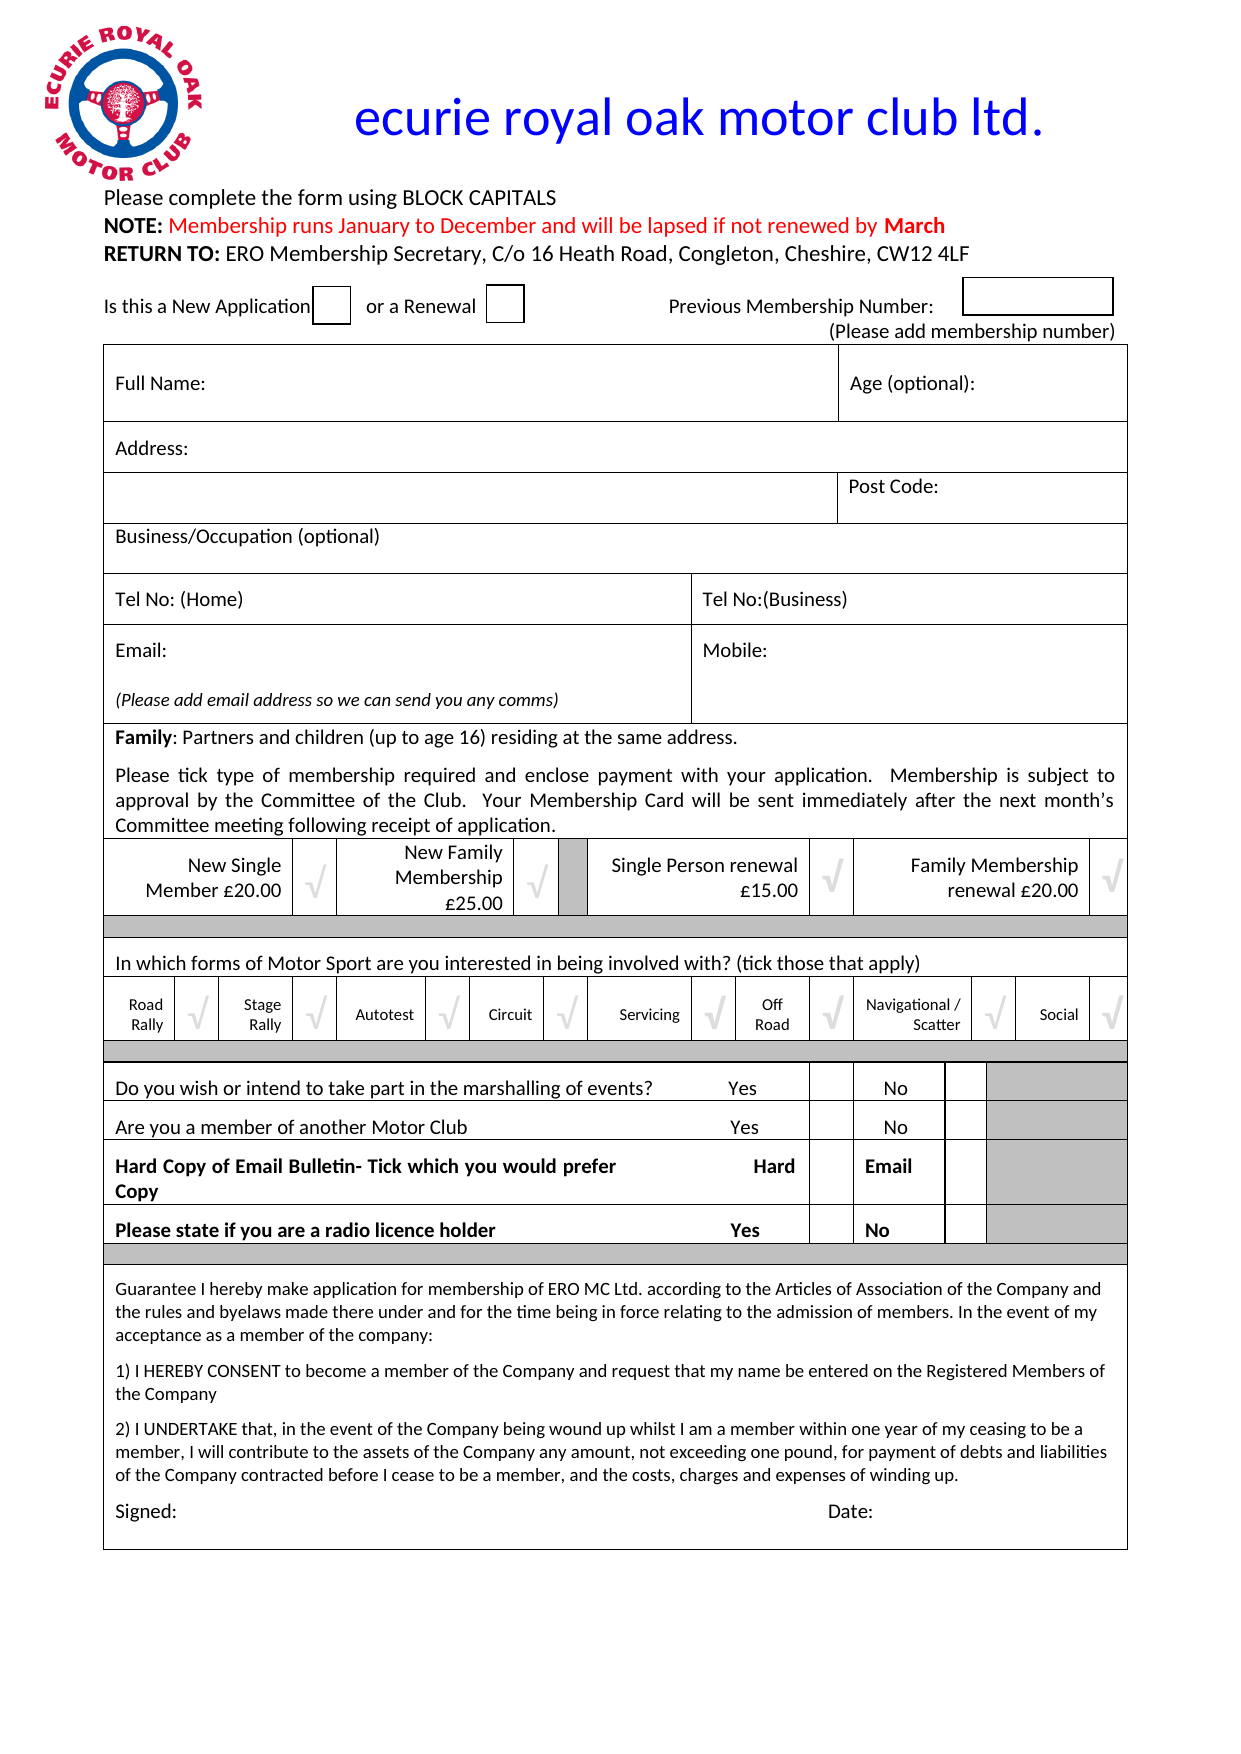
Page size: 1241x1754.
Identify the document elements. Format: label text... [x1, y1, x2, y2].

table_cell Are you a member of another Motor Club Yes [104, 1101, 809, 1139]
table_cell [810, 1101, 853, 1139]
table_cell √ [175, 977, 218, 1040]
table_cell Social [1016, 977, 1089, 1040]
table_cell [987, 1140, 1127, 1204]
table_cell Family Membership renewal £20.00 [854, 839, 1089, 915]
table_cell [987, 1205, 1127, 1243]
table_cell Please state if you are a radio licence holder Yes [104, 1205, 809, 1243]
picture [42, 26, 203, 182]
table_cell Autotest [337, 977, 425, 1040]
table_cell Hard Copy of Email Bulletin- Tick which you would prefer Hard Copy [104, 1140, 809, 1204]
table_cell √ [426, 977, 469, 1040]
table_cell [104, 1244, 1127, 1264]
table_cell Business/Occupation (optional) [104, 524, 1127, 573]
text Is this a New Application or a Renewal Previous Membership Number: [525, 293, 1116, 318]
table_cell √ [972, 977, 1015, 1040]
table_cell Stage Rally [219, 977, 292, 1040]
table_cell Email [854, 1140, 944, 1204]
table_cell √ [810, 839, 853, 915]
table_cell [946, 1205, 986, 1243]
text Please complete the form using BLOCK CAPITALS [103, 183, 1116, 212]
table_cell Navigational /Scatter [854, 977, 971, 1040]
table_cell Guarantee I hereby make application for membership of ERO MC Ltd. according to the Articles of Association of the Company and the rules and byelaws made there under and for the time being in force relating to the admission of members. In the event of my acceptance as a member of the company: 1) I HEREBY CONSENT to become a member of the Company and request that my name be entered on the Registered Members of the Company 2) I UNDERTAKE that, in the event of the Company being wound up whilst I am a member within one year of my ceasing to be a member, I will contribute to the assets of the Company any amount, not exceeding one pound, for payment of debts and liabilities of the Company contracted before I cease to be a member, and the costs, charges and expenses of winding up. Signed: Date: [104, 1265, 1127, 1549]
table_cell √ [544, 977, 587, 1040]
table_cell No [854, 1063, 944, 1100]
table_cell Off Road [736, 977, 809, 1040]
table_header Age (optional): [839, 345, 1127, 421]
table_cell Mobile: [692, 625, 1127, 723]
table_cell [946, 1063, 986, 1100]
table_cell √ [1090, 839, 1127, 915]
table_cell Do you wish or intend to take part in the marshalling of events? Yes [104, 1063, 809, 1100]
table_cell [810, 1140, 853, 1204]
table_cell No [854, 1101, 944, 1139]
table_cell Family: Partners and children (up to age 16) residing at the same address. Please tick type of membership required and enclose payment with your application. Membership is subject to approval by the Committee of the Club. Your Membership Card will be sent immediately after the next month’s Committee meeting following receipt of application. [104, 724, 1127, 838]
table_cell √ [1090, 977, 1127, 1040]
table_cell New Single Member £20.00 [104, 839, 292, 915]
table_cell [559, 839, 587, 915]
table_cell Single Person renewal £15.00 [588, 839, 809, 915]
table_cell [946, 1101, 986, 1139]
table_cell Email: (Please add email address so we can send you any comms) [104, 625, 691, 723]
table_cell [104, 473, 837, 522]
table_cell √ [293, 977, 336, 1040]
text (Please add membership number) [103, 318, 1116, 344]
table_cell Tel No: (Home) [104, 574, 691, 624]
table_cell √ [514, 839, 558, 915]
table_cell [987, 1063, 1127, 1100]
table_cell In which forms of Motor Sport are you interested in being involved with? (tick those that apply) [104, 938, 1127, 976]
table_cell Post Code: [838, 473, 1127, 522]
table_cell Servicing [588, 977, 691, 1040]
table_cell √ [293, 839, 336, 915]
table_cell √ [692, 977, 735, 1040]
table_cell Road Rally [104, 977, 174, 1040]
table_cell Tel No:(Business) [692, 574, 1127, 624]
table_header Full Name: [104, 345, 838, 421]
text NOTE: Membership runs January to December and will be lapsed if not renewed by March [103, 212, 1116, 239]
table_cell [104, 1041, 1127, 1061]
table_cell [946, 1140, 986, 1204]
table_cell Circuit [470, 977, 543, 1040]
table_cell [810, 1063, 853, 1100]
table_cell [104, 916, 1127, 937]
text Is this a New Application or a Renewal Previous Membership Number: [103, 293, 312, 318]
text RETURN TO: ERO Membership Secretary, C/o 16 Heath Road, Congleton, Cheshire, CW12 4LF [103, 239, 1116, 268]
table_cell [810, 1205, 853, 1243]
table_cell New Family Membership £25.00 [337, 839, 513, 915]
table_cell No [854, 1205, 944, 1243]
table_cell Address: [104, 422, 1127, 472]
table_cell √ [810, 977, 853, 1040]
table_cell [987, 1101, 1127, 1139]
